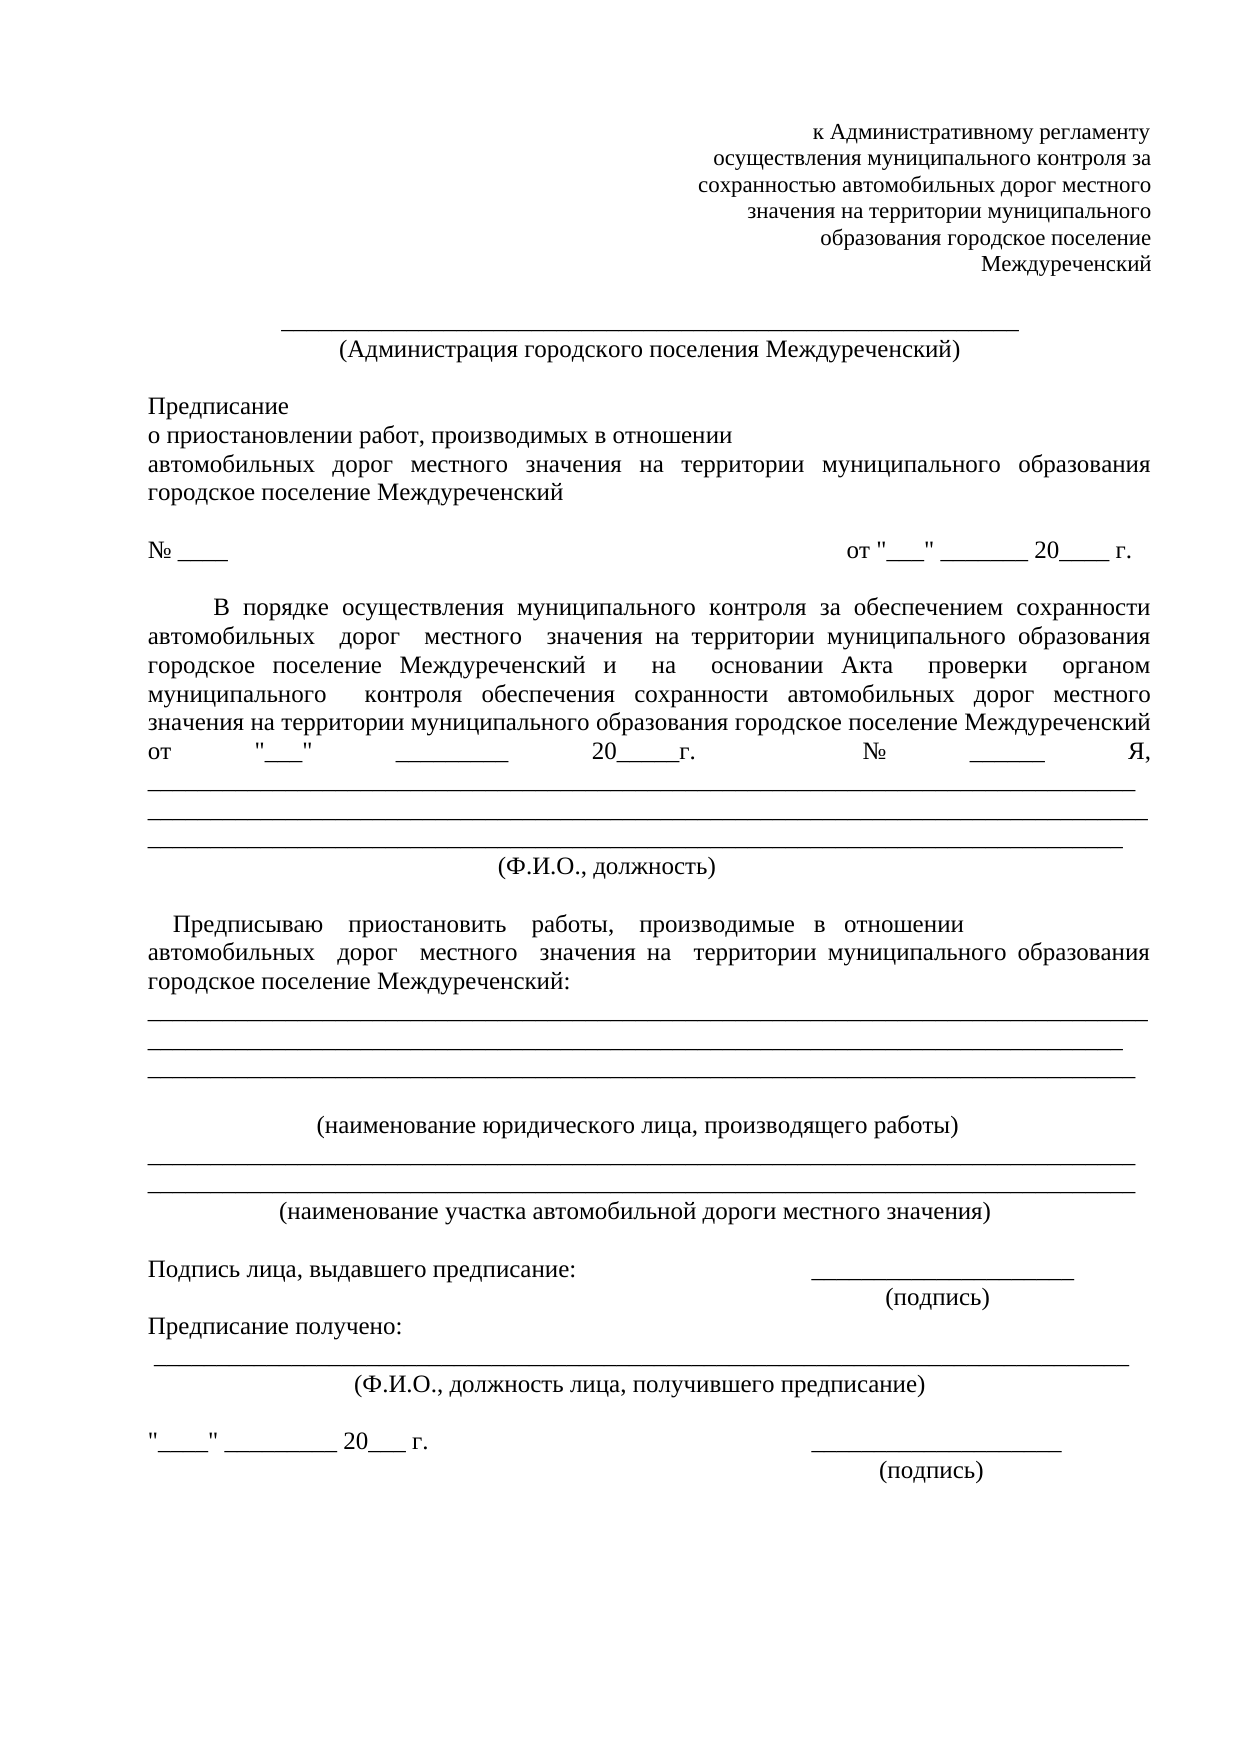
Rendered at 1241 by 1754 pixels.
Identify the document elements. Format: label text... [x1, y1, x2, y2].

text Предписываю приостановить работы, производимые в отношении [148, 909, 1152, 937]
text автомобильных дорог местного значения на территории муниципального образования городское поселение Междуреченский [148, 449, 1152, 506]
text ___________________________________________________________ [148, 305, 1152, 334]
text _______________________________________________________________________________ [148, 1139, 1152, 1167]
text (подпись) [148, 1455, 1152, 1484]
text (наименование участка автомобильной дороги местного значения) [148, 1196, 1152, 1225]
text Предписание [148, 391, 1152, 420]
text _______________________________________________________________________________ [148, 1052, 1152, 1081]
text № ____ от "___" _______ 20____ г. [148, 535, 1152, 564]
text осуществления муниципального контроля за сохранностью автомобильных дорог местного значения на территории муниципального образования городское поселение Междуреченский [694, 144, 1152, 276]
text автомобильных дорог местного значения на территории муниципального образования городское поселение Междуреченский: [148, 937, 1152, 995]
text (наименование юридического лица, производящего работы) [148, 1110, 1152, 1139]
text (Ф.И.О., должность) [148, 851, 1152, 880]
text о приостановлении работ, производимых в отношении [148, 420, 1152, 449]
text (подпись) [148, 1282, 1152, 1311]
text "____" _________ 20___ г. ____________________ [148, 1426, 1152, 1455]
text (Ф.И.О., должность лица, получившего предписание) [148, 1369, 1152, 1397]
text Предписание получено: [148, 1311, 1152, 1340]
text Подпись лица, выдавшего предписание: _____________________ [148, 1254, 1152, 1282]
text В порядке осуществления муниципального контроля за обеспечением сохранности автомобильных дорог местного значения на территории муниципального образования городское поселение Междуреченский и на основании Акта проверки органом муниципального контроля обеспечения сохранности автомобильных дорог местного значения на территории муниципального образования городское поселение Междуреченский от "___" _________ 20_____г. № ______ Я, _______________________________________________________________________________ [148, 592, 1152, 794]
text ______________________________________________________________________________________________________________________________________________________________ [148, 995, 1152, 1052]
text _______________________________________________________________________________ [148, 1167, 1152, 1196]
text ______________________________________________________________________________ [148, 1340, 1152, 1369]
text (Администрация городского поселения Междуреченский) [148, 334, 1152, 362]
text к Административному регламенту [148, 118, 1152, 144]
text ______________________________________________________________________________________________________________________________________________________________ [148, 794, 1152, 851]
